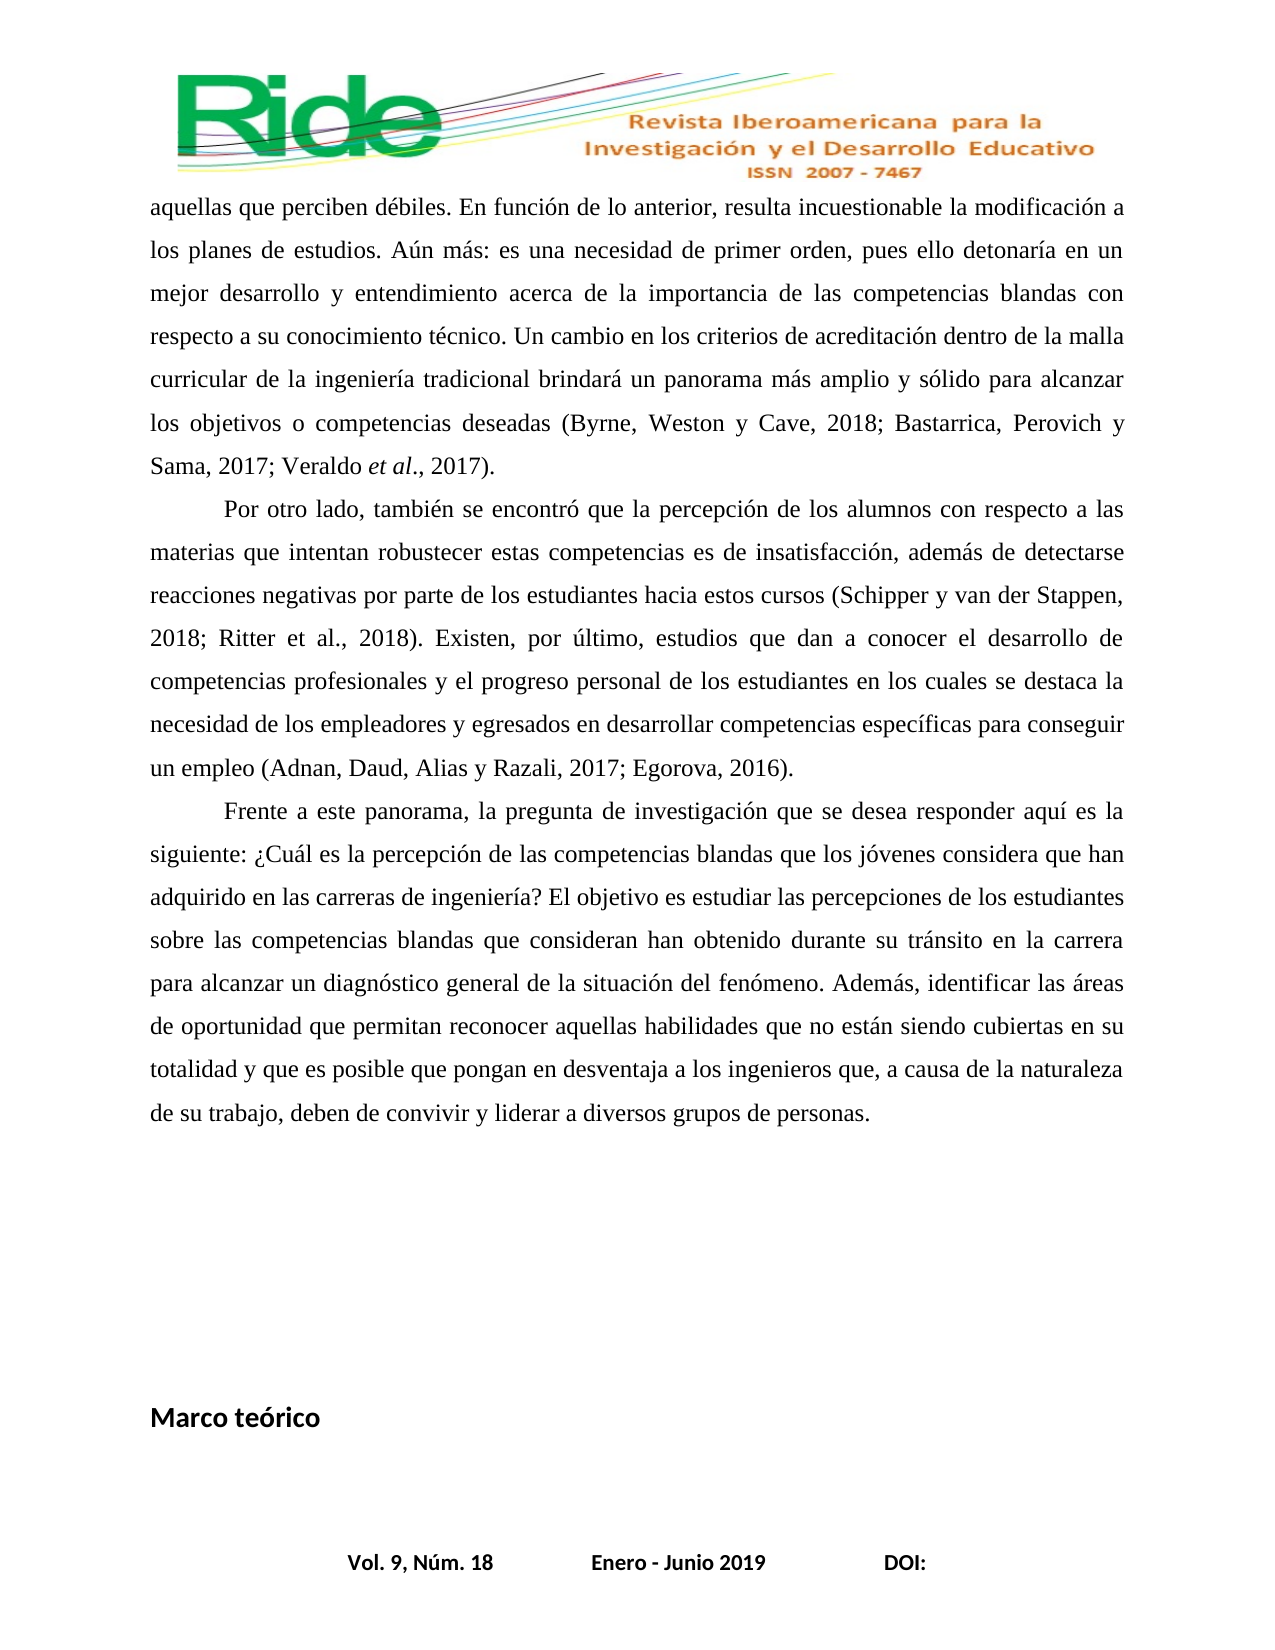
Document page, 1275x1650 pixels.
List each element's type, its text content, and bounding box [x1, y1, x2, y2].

text Por otro lado, también se encontró que la percepción de los alumnos con respecto a las materias que intentan robustecer estas competencias es de insatisfacción, además de detectarse reacciones negativas por parte de los estudiantes hacia estos cursos (Schipper y van der Stappen, 2018; Ritter et al., 2018). Existen, por último, estudios que dan a conocer el desarrollo de competencias profesionales y el progreso personal de los estudiantes en los cuales se destaca la necesidad de los empleadores y egresados en desarrollar competencias específicas para conseguir un empleo (Adnan, Daud, Alias y Razali, 2017; Egorova, 2016). [150, 494, 1125, 781]
text Frente a este panorama, la pregunta de investigación que se desea responder aquí es la siguiente: ¿Cuál es la percepción de las competencias blandas que los jóvenes considera que han adquirido en las carreras de ingeniería? El objetivo es estudiar las percepciones de los estudiantes sobre las competencias blandas que consideran han obtenido durante su tránsito en la carrera para alcanzar un diagnóstico general de la situación del fenómeno. Además, identificar las áreas de oportunidad que permitan reconocer aquellas habilidades que no están siendo cubiertas en su totalidad y que es posible que pongan en desventaja a los ingenieros que, a causa de la naturaleza de su trabajo, deben de convivir y liderar a diversos grupos de personas. [150, 796, 1125, 1126]
picture [177, 73, 1098, 182]
text Marco teórico [150, 1399, 1125, 1435]
